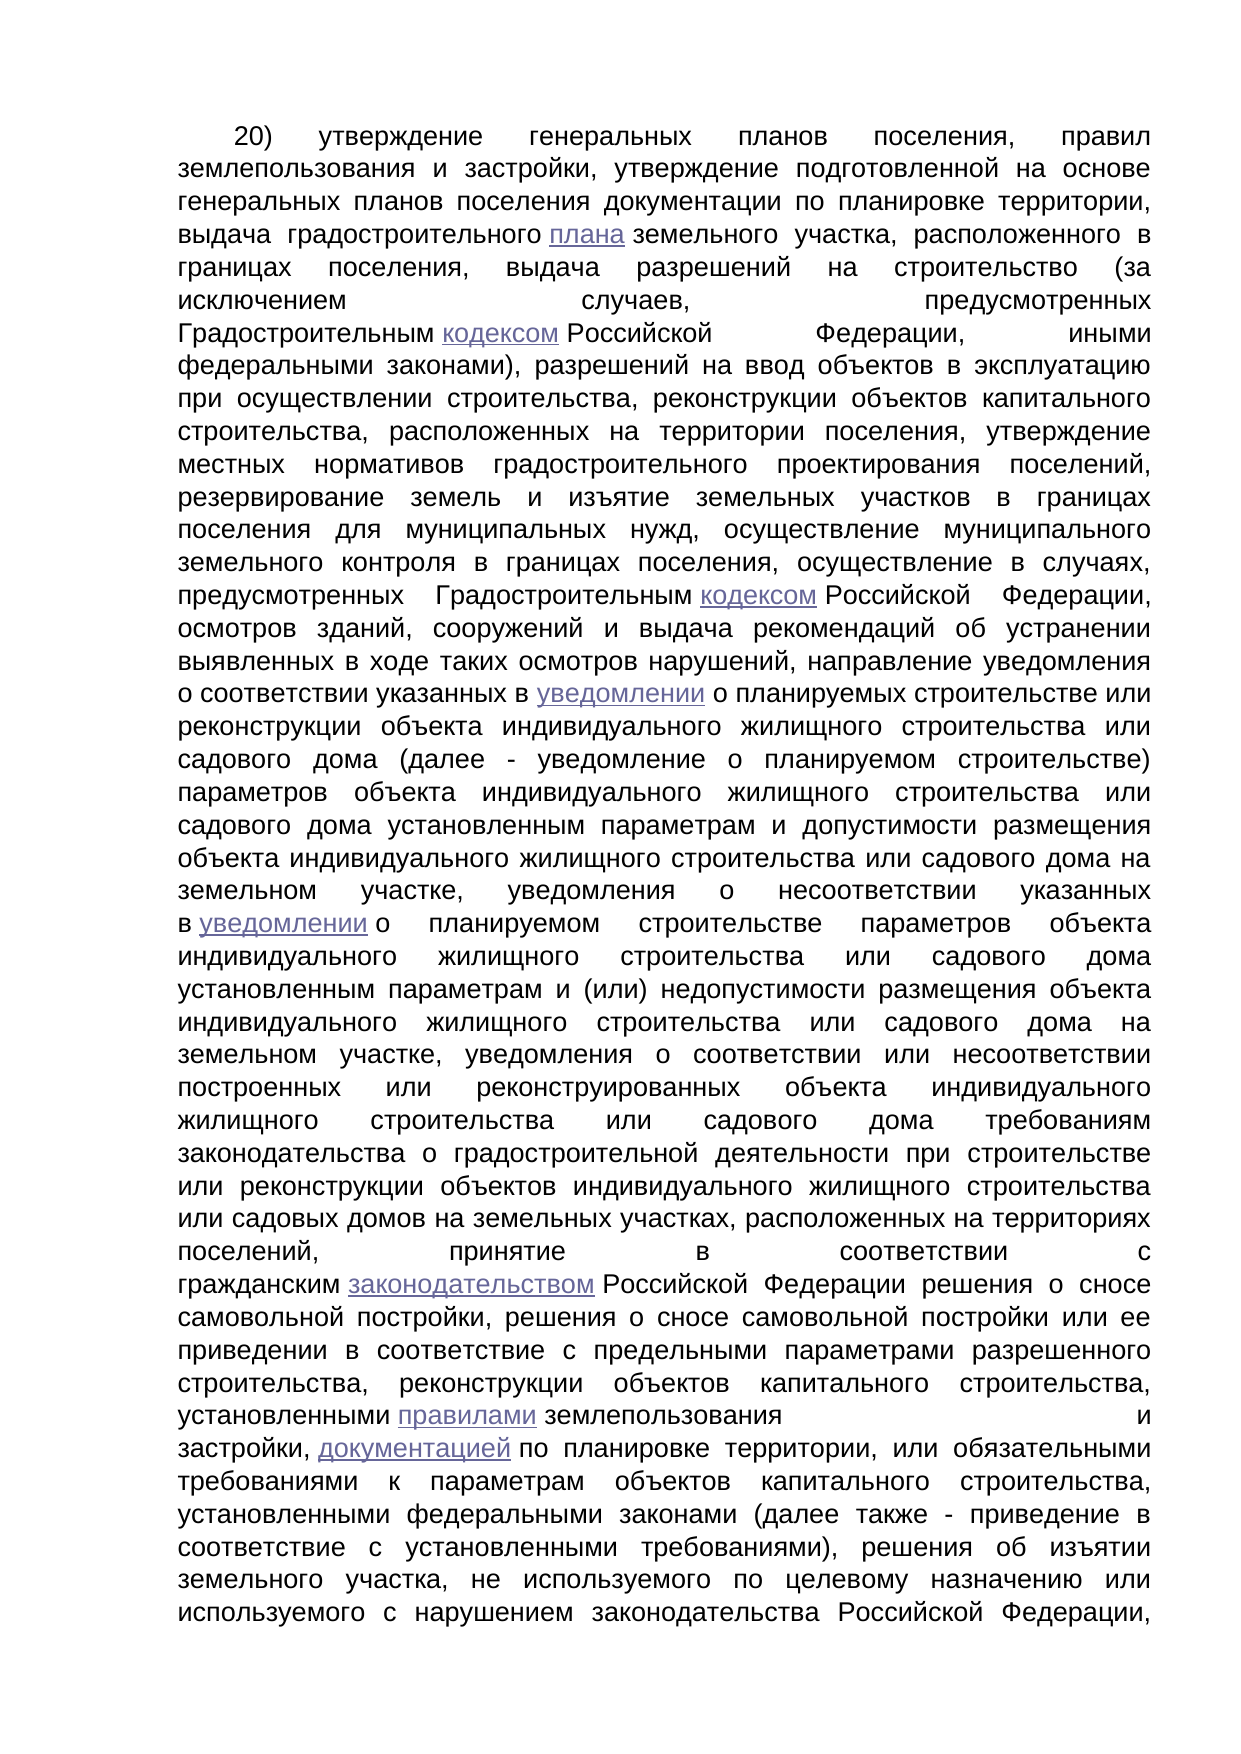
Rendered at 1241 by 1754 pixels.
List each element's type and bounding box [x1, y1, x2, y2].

text [177, 118, 1152, 1627]
